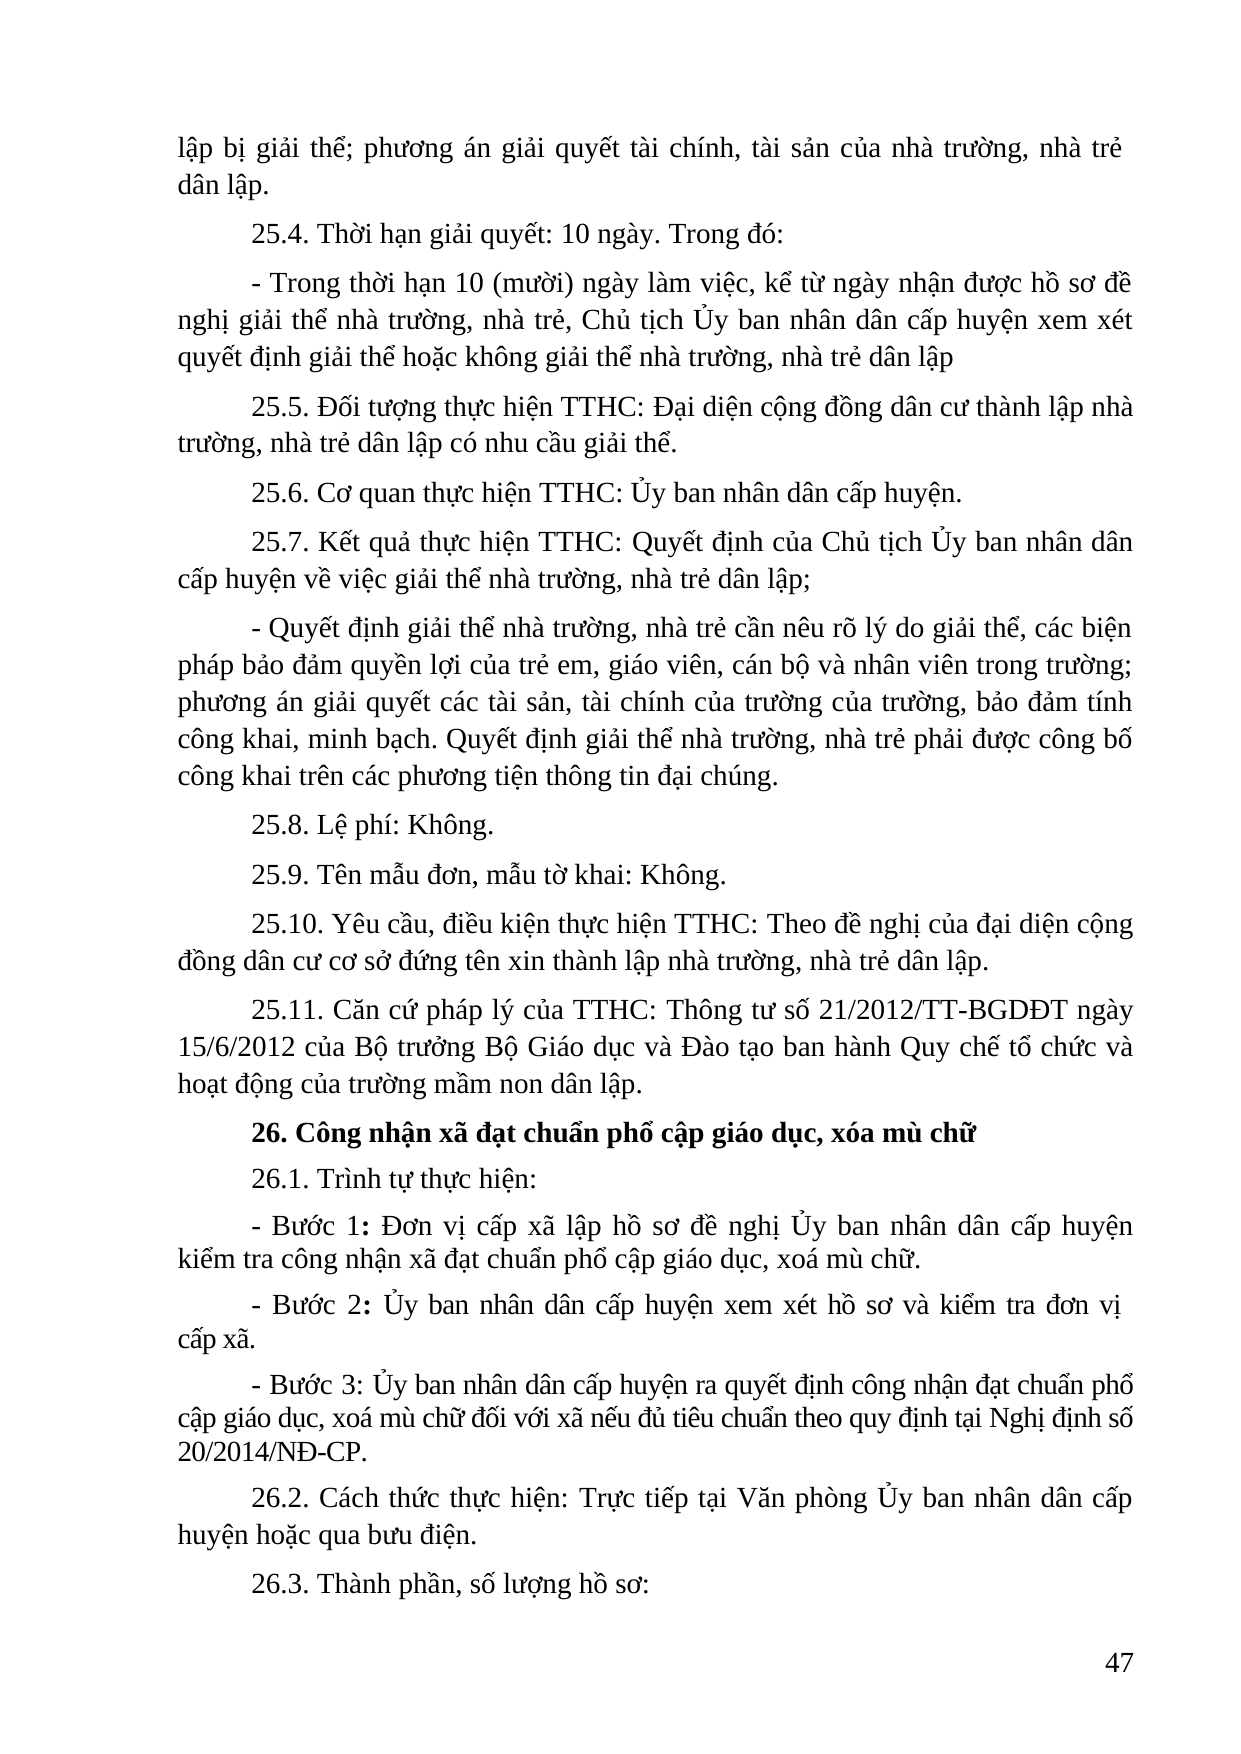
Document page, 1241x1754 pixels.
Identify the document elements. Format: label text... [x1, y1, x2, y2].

text - Bước 2: Ủy ban nhân dân cấp huyện xem xét hồ sơ và kiểm tra đơn vị cấp xã. [177, 1287, 1134, 1354]
text 26.1. Trình tự thực hiện: [177, 1162, 1134, 1195]
text 26.3. Thành phần, số lượng hồ sơ: [177, 1566, 1134, 1600]
text 26. Công nhận xã đạt chuẩn phổ cập giáo dục, xóa mù chữ [177, 1116, 1134, 1149]
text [177, 130, 1134, 200]
text - Bước 3: Ủy ban nhân dân cấp huyện ra quyết định công nhận đạt chuẩn phổ cập giáo dục, xoá mù chữ đối với xã nếu đủ tiêu chuẩn theo quy định tại Nghị định số 20/2014/NĐ-CP. [177, 1367, 1134, 1467]
text 25.6. Cơ quan thực hiện TTHC: Ủy ban nhân dân cấp huyện. [177, 475, 1134, 508]
text 25.7. Kết quả thực hiện TTHC: Quyết định của Chủ tịch Ủy ban nhân dân cấp huyện về việc giải thể nhà trường, nhà trẻ dân lập; [177, 524, 1134, 595]
text - Bước 1: Đơn vị cấp xã lập hồ sơ đề nghị Ủy ban nhân dân cấp huyện kiểm tra công nhận xã đạt chuẩn phổ cập giáo dục, xoá mù chữ. [177, 1208, 1134, 1275]
text 25.10. Yêu cầu, điều kiện thực hiện TTHC: Theo đề nghị của đại diện cộng đồng dân cư cơ sở đứng tên xin thành lập nhà trường, nhà trẻ dân lập. [177, 906, 1134, 977]
text 25.4. Thời hạn giải quyết: 10 ngày. Trong đó: [177, 216, 1134, 250]
text - Trong thời hạn 10 (mười) ngày làm việc, kể từ ngày nhận được hồ sơ đề nghị giải thể nhà trường, nhà trẻ, Chủ tịch Ủy ban nhân dân cấp huyện xem xét quyết định giải thể hoặc không giải thể nhà trường, nhà trẻ dân lập [177, 266, 1134, 373]
text 25.5. Đối tượng thực hiện TTHC: Đại diện cộng đồng dân cư thành lập nhà trường, nhà trẻ dân lập có nhu cầu giải thể. [177, 389, 1134, 459]
text - Quyết định giải thể nhà trường, nhà trẻ cần nêu rõ lý do giải thể, các biện pháp bảo đảm quyền lợi của trẻ em, giáo viên, cán bộ và nhân viên trong trường; phương án giải quyết các tài sản, tài chính của trường của trường, bảo đảm tính công khai, minh bạch. Quyết định giải thể nhà trường, nhà trẻ phải được công bố công khai trên các phương tiện thông tin đại chúng. [177, 611, 1134, 792]
text 25.8. Lệ phí: Không. [177, 807, 1134, 841]
text 26.2. Cách thức thực hiện: Trực tiếp tại Văn phòng Ủy ban nhân dân cấp huyện hoặc qua bưu điện. [177, 1480, 1134, 1550]
text 25.9. Tên mẫu đơn, mẫu tờ khai: Không. [177, 857, 1134, 890]
text 25.11. Căn cứ pháp lý của TTHC: Thông tư số 21/2012/TT-BGDĐT ngày 15/6/2012 của Bộ trưởng Bộ Giáo dục và Đào tạo ban hành Quy chế tổ chức và hoạt động của trường mầm non dân lập. [177, 992, 1134, 1100]
